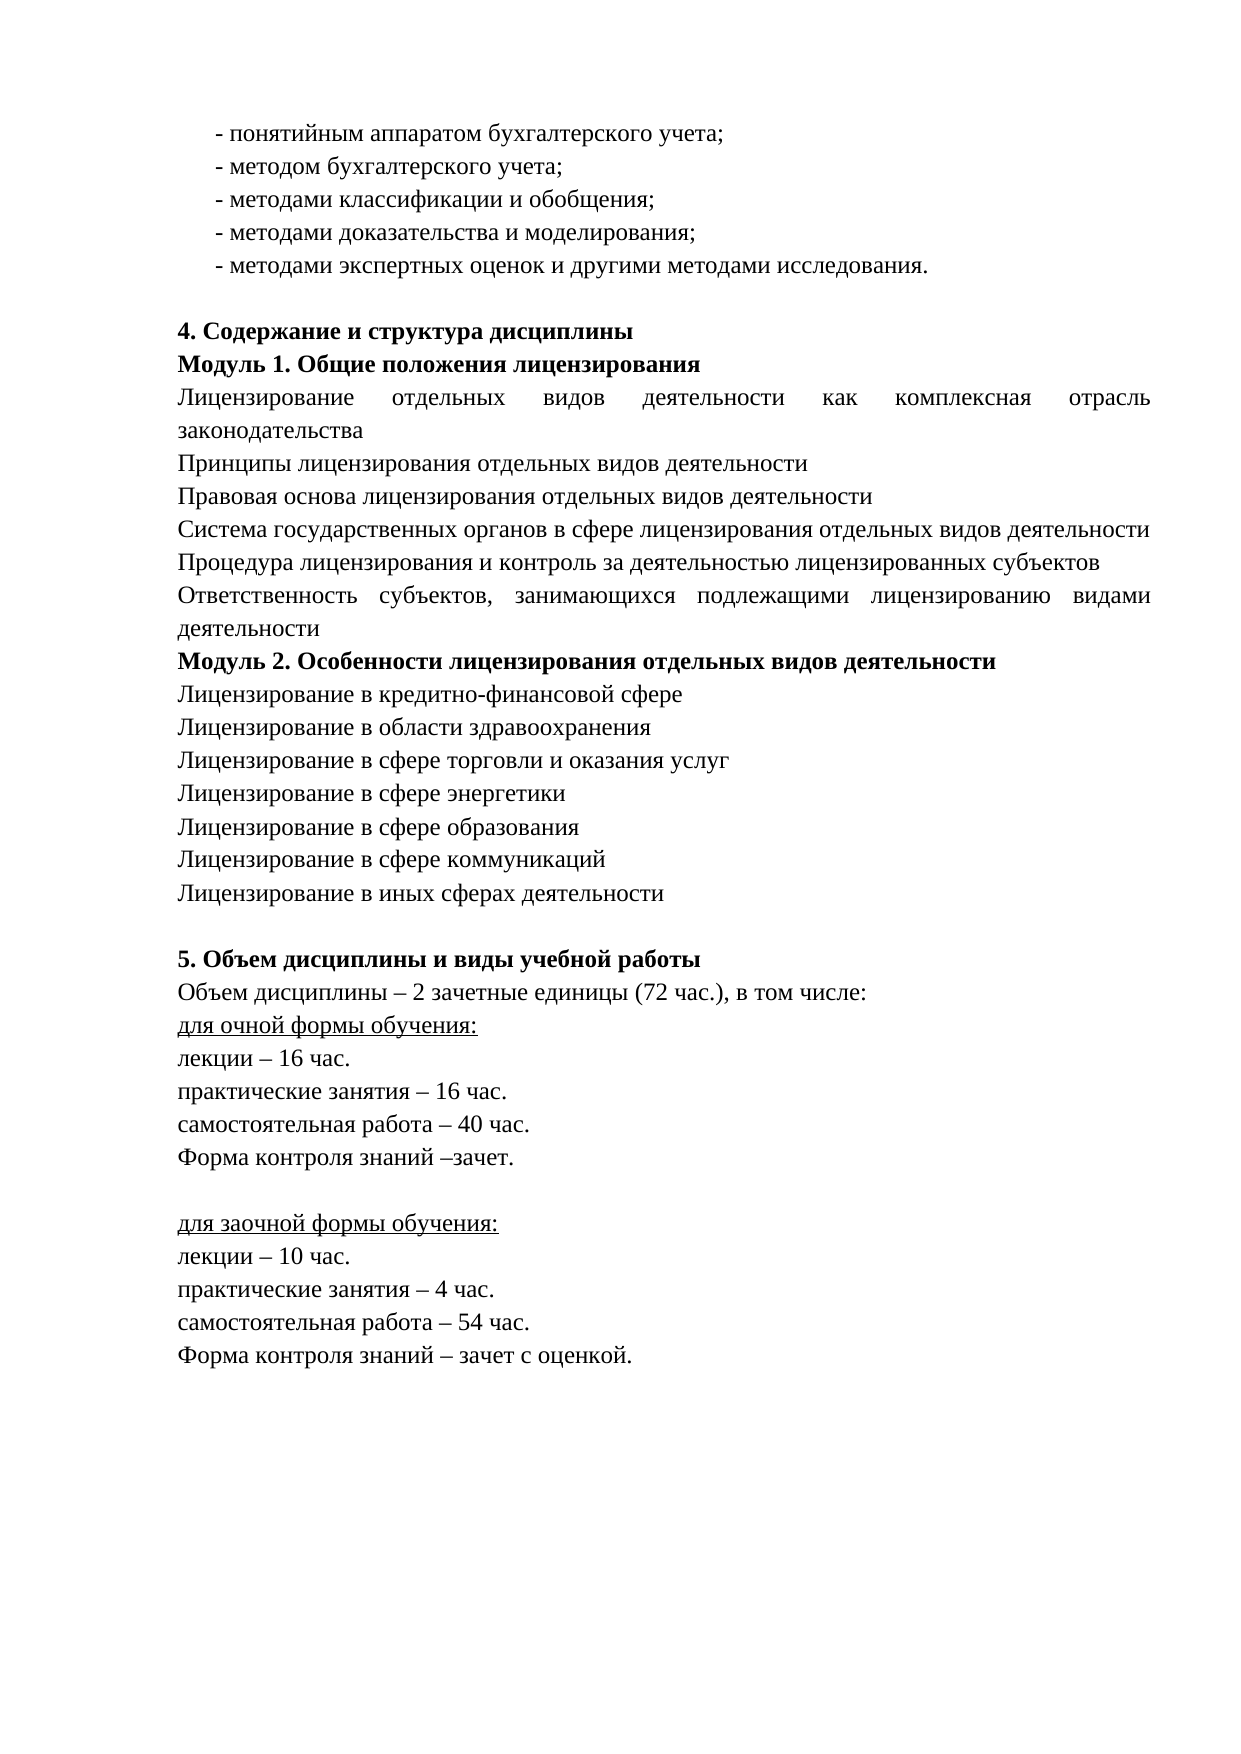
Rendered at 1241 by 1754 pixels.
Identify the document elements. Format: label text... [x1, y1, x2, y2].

text для заочной формы обучения: [177, 1208, 1152, 1237]
text Лицензирование в сфере торговли и оказания услуг [177, 746, 1152, 774]
text 4. Содержание и структура дисциплины [177, 316, 1152, 345]
text Лицензирование в сфере образования [177, 812, 1152, 840]
text Объем дисциплины – 2 зачетные единицы (72 час.), в том числе: [177, 977, 1152, 1005]
text Лицензирование в иных сферах деятельности [177, 878, 1152, 906]
list - методами экспертных оценок и другими методами исследования. [215, 250, 1152, 279]
list - методами классификации и обобщения; [215, 184, 1152, 213]
text Модуль 1. Общие положения лицензирования [177, 349, 1152, 378]
text Модуль 2. Особенности лицензирования отдельных видов деятельности [177, 646, 1152, 675]
text для очной формы обучения: [177, 1010, 1152, 1038]
text лекции – 16 час. [177, 1043, 1152, 1071]
text самостоятельная работа – 40 час. [177, 1109, 1152, 1137]
text Лицензирование отдельных видов деятельности как комплексная отрасль законодательства [177, 382, 1152, 444]
text Ответственность субъектов, занимающихся подлежащими лицензированию видами деятельности [177, 580, 1152, 642]
text Система государственных органов в сфере лицензирования отдельных видов деятельности [177, 514, 1152, 543]
text Принципы лицензирования отдельных видов деятельности [177, 448, 1152, 477]
list - методами доказательства и моделирования; [215, 217, 1152, 246]
text Лицензирование в области здравоохранения [177, 712, 1152, 741]
list - методом бухгалтерского учета; [215, 151, 1152, 180]
text практические занятия – 4 час. [177, 1274, 1152, 1303]
text самостоятельная работа – 54 час. [177, 1307, 1152, 1336]
text 5. Объем дисциплины и виды учебной работы [177, 944, 1152, 972]
text Правовая основа лицензирования отдельных видов деятельности [177, 481, 1152, 510]
text Форма контроля знаний –зачет. [177, 1142, 1152, 1171]
text Лицензирование в сфере энергетики [177, 778, 1152, 807]
text практические занятия – 16 час. [177, 1076, 1152, 1104]
text Лицензирование в кредитно-финансовой сфере [177, 679, 1152, 708]
text Процедура лицензирования и контроль за деятельностью лицензированных субъектов [177, 547, 1152, 576]
text Лицензирование в сфере коммуникаций [177, 844, 1152, 873]
text Форма контроля знаний – зачет с оценкой. [177, 1340, 1152, 1369]
list - понятийным аппаратом бухгалтерского учета; [215, 118, 1152, 147]
text лекции – 10 час. [177, 1241, 1152, 1269]
